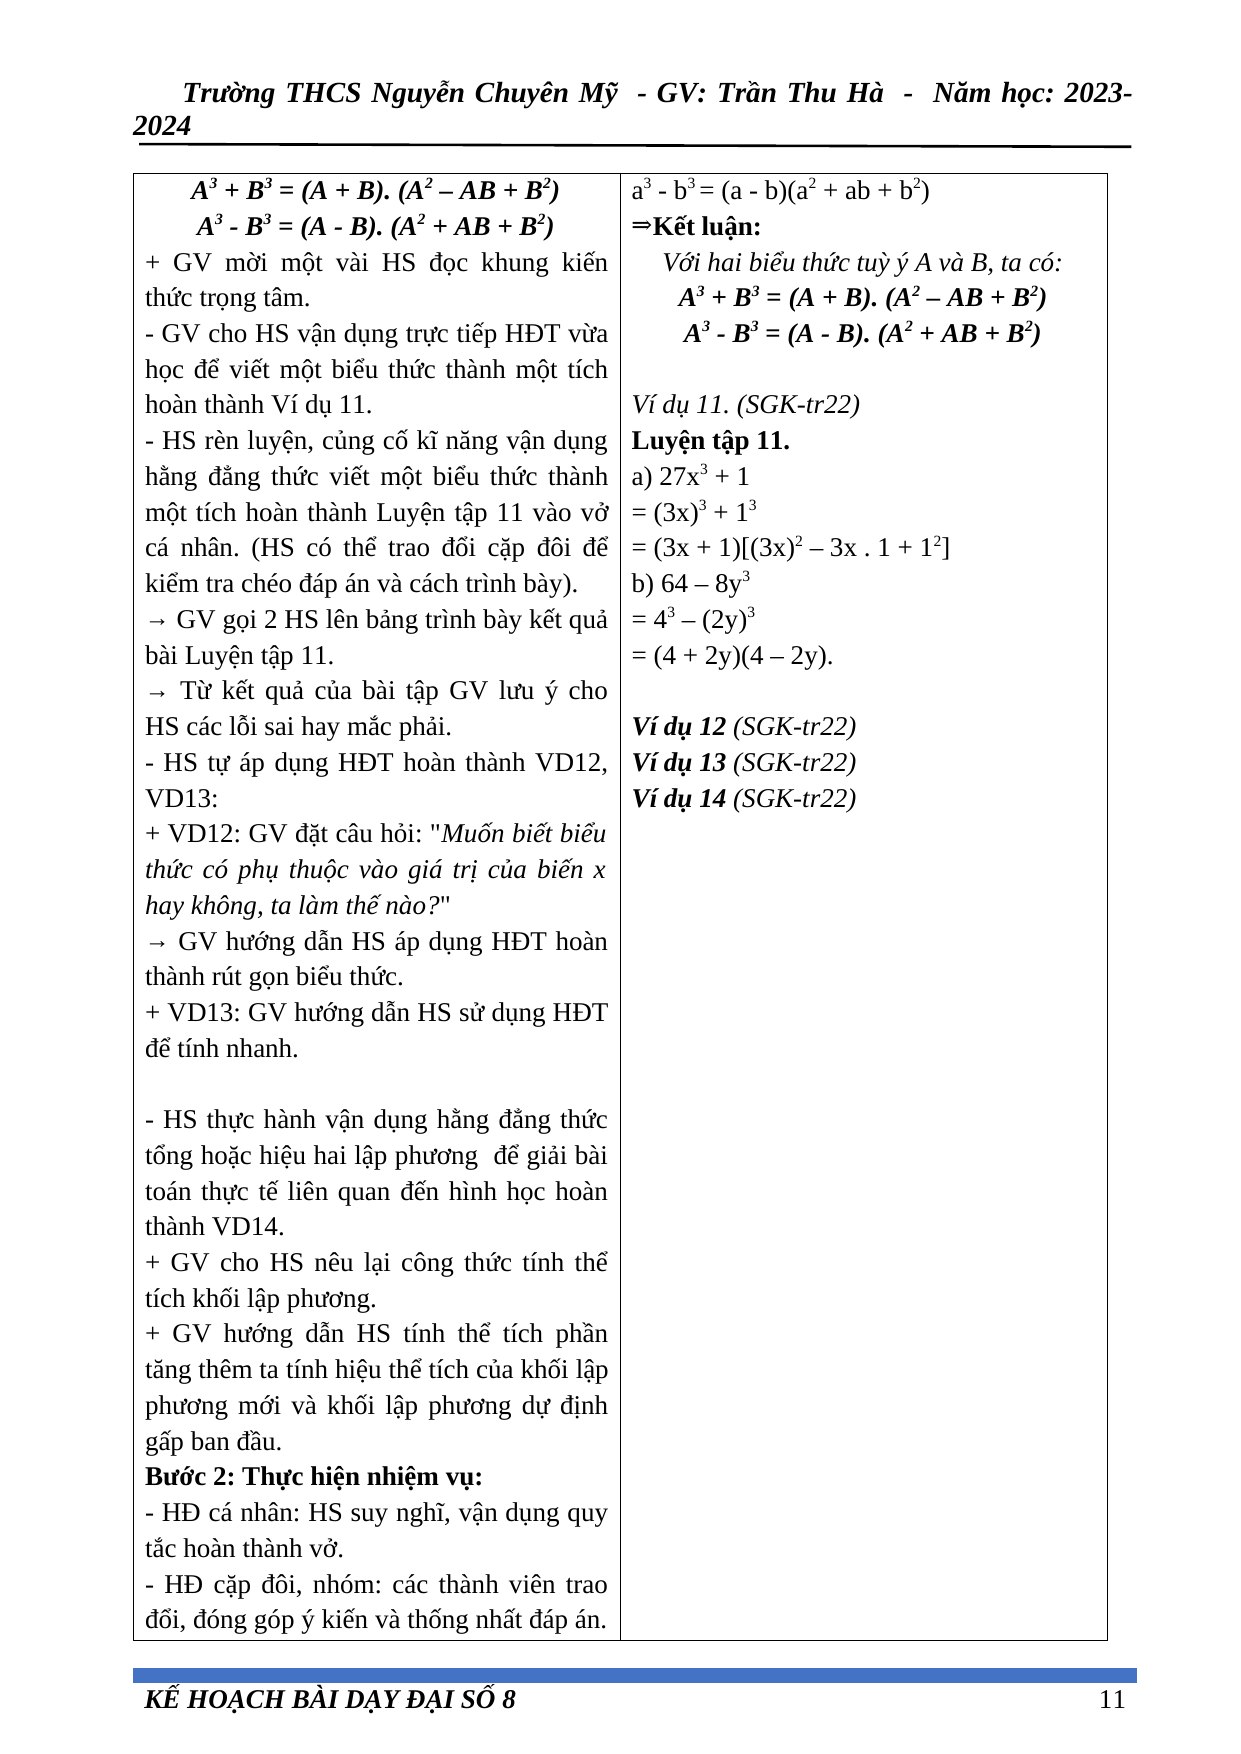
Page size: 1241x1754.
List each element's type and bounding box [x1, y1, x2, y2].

table_cell [134, 174, 620, 1639]
table_cell [621, 174, 1107, 1639]
